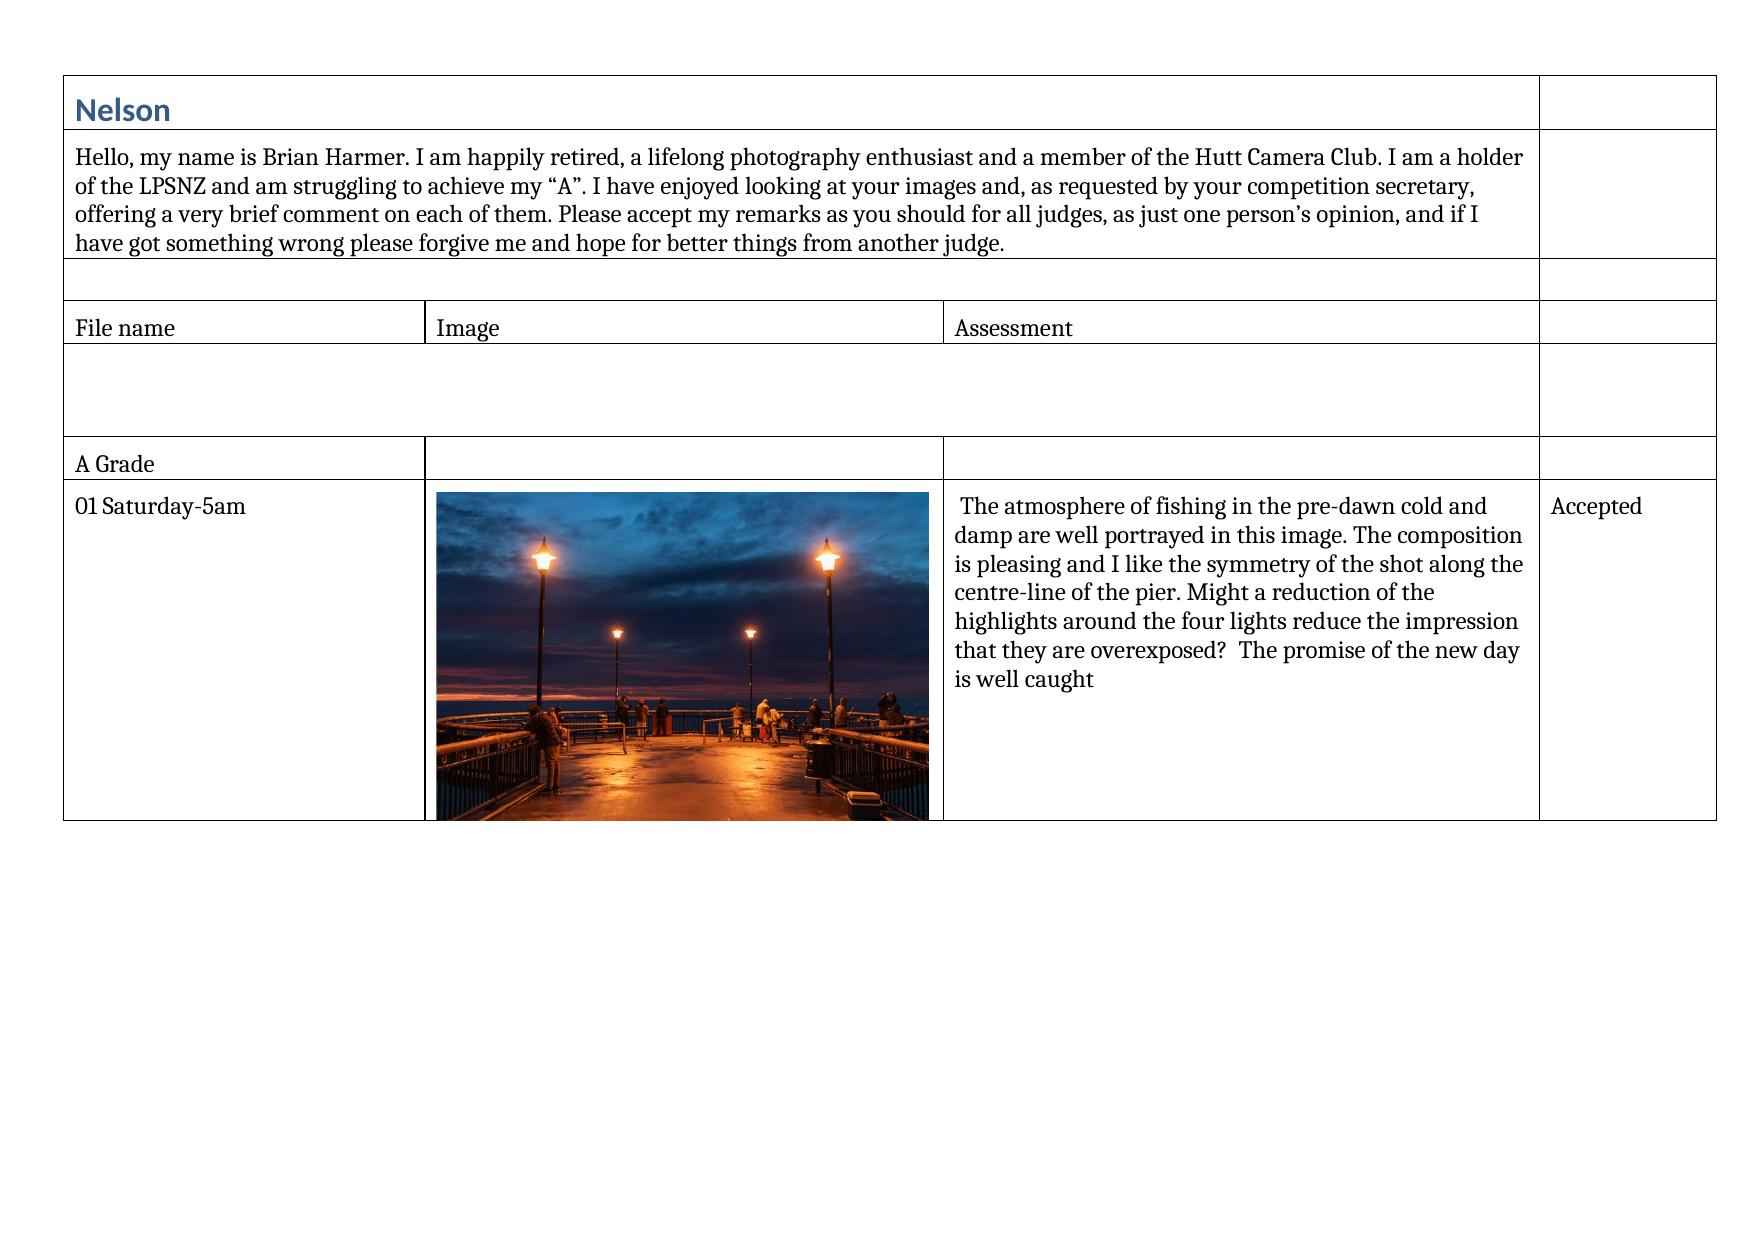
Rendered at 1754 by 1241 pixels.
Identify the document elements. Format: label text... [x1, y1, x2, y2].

table_header [1540, 76, 1716, 129]
picture [436, 492, 929, 821]
table_cell Hello, my name is Brian Harmer. I am happily retired, a lifelong photography enthusiast and a member of the Hutt Camera Club. I am a holder of the LPSNZ and am struggling to achieve my “A”. I have enjoyed looking at your images and, as requested by your competition secretary, offering a very brief comment on each of them. Please accept my remarks as you should for all judges, as just one person’s opinion, and if I have got something wrong please forgive me and hope for better things from another judge. [64, 130, 1539, 258]
table_cell Accepted [1540, 480, 1716, 820]
table_cell Image [426, 301, 943, 342]
table_cell [944, 437, 1539, 478]
table_cell File name [64, 301, 424, 342]
table_cell [1540, 437, 1716, 478]
table_cell [64, 344, 1539, 436]
table_cell A Grade [64, 437, 424, 478]
table_cell [1540, 301, 1716, 342]
table_cell 01 Saturday-5am [64, 480, 424, 820]
table_cell Assessment [944, 301, 1539, 342]
table_cell [426, 480, 943, 820]
table_cell [1540, 259, 1716, 300]
table_cell [1540, 344, 1716, 436]
table_cell The atmosphere of fishing in the pre-dawn cold and damp are well portrayed in this image. The composition is pleasing and I like the symmetry of the shot along the centre-line of the pier. Might a reduction of the highlights around the four lights reduce the impression that they are overexposed? The promise of the new day is well caught [944, 480, 1539, 820]
table_cell [64, 259, 1539, 300]
table_cell [1540, 130, 1716, 258]
table_cell [426, 437, 943, 478]
table_header Nelson [64, 76, 1539, 129]
